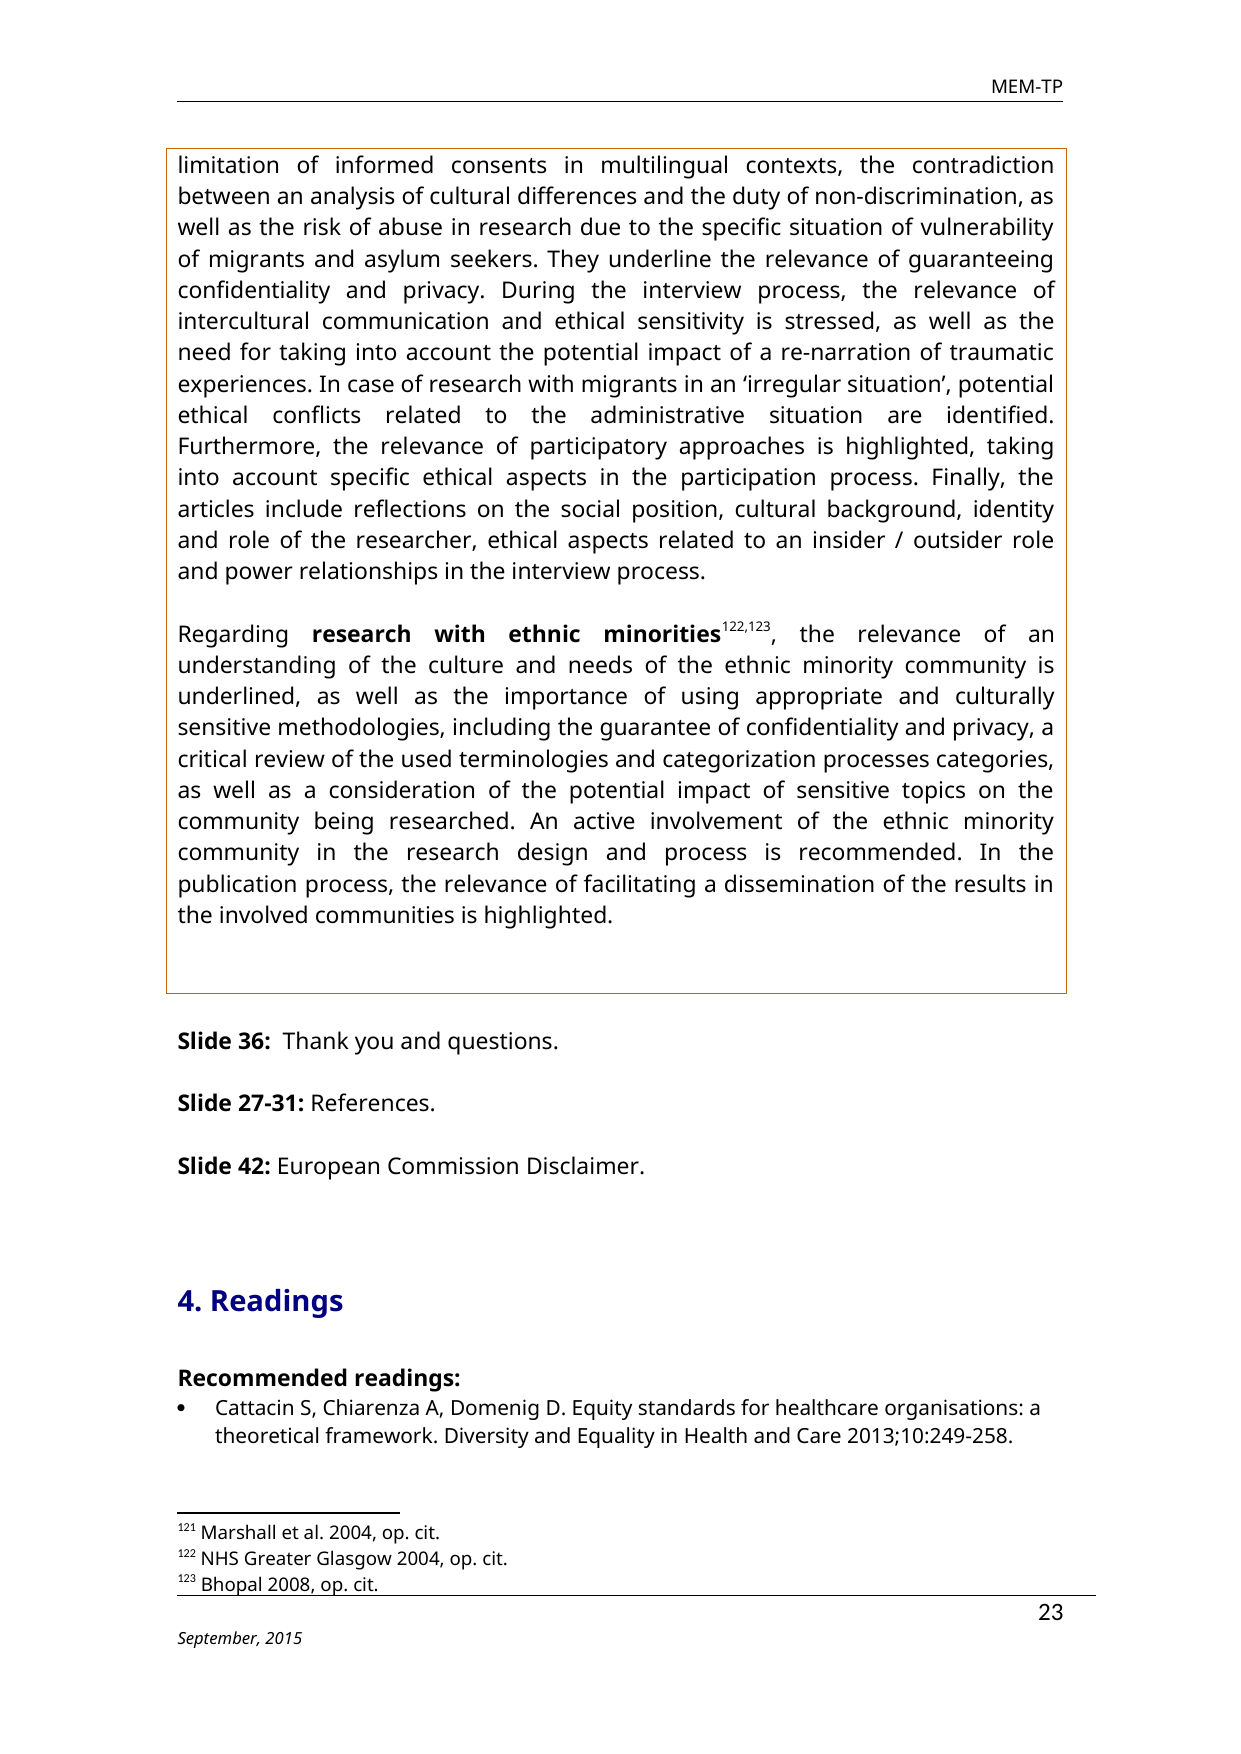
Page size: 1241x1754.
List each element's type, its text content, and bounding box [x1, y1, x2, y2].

text 4. Readings [177, 1280, 1063, 1320]
table_header Additional information (not included in the presentation): Within the framework of bioethical principles developed by Beauchaump and Childress (autonomy, beneficence, non-maleficence and justice), the discussion on ethical principles in a health care organization oriented towards cultural and ethnic diversity,,, puts a specific attention on the principle of justice. The limitation of health care entitlements for migrants in an ‘irregular’ situation is considered as a contradiction with ethical and deontological principles, Human Rights and the principle of social responsibility and non discrimination. The need for global solidarity is underlined, including the recognition of health care entitlements and social rights of migrants, considered especially relevant due to the interdependence in a globalized world. In relation to ethnic minorities, the need for fulfilling the principles established by the Committee on Economic, Social and Cultural Rights is stressed, including the principle of no discrimination and cultural acceptability, established by the Committee on Economic, Social and Cultural Rights. In a health care practice oriented towards cultural and ethnic diversity,,,, several ethical and deontological principles are identified. In relation to health care for migrants,, the authors highlight the importance of reducing legal, structural, linguistic and cultural barriers in the access to health care, as well as the relevance of an adequate intercultural competence of health professionals. Ethical conflicts in professional practice are identified in age assessment procedures and in relation to legal regulations that exclude migrants from access to health care. Regarding health care practice with ethnic minorities,, specific ethical aspects are underlined, among them the ethical responsibility of serving all users equally, reducing health care disparities and addressing the needs and preferences of ethnic minorities. With the aim of reducing situations of discrimination and exclusion from health care, the relevance of applying medical ethical codes of conduct in the health care practice with ethnic minority populations is stressed. The increase of ethnic diversity within the professional field is identified as another relevant aspect. Regarding research with migrants and ethnic minorities,,,,,,, several ethical conflicts are identified. In relation to research with migrants,,,,, the authors highlight the limitation of informed consents in multilingual contexts, the contradiction between an analysis of cultural differences and the duty of non-discrimination, as well as the risk of abuse in research due to the specific situation of vulnerability of migrants and asylum seekers. They underline the relevance of guaranteeing confidentiality and privacy. During the interview process, the relevance of intercultural communication and ethical sensitivity is stressed, as well as the need for taking into account the potential impact of a re-narration of traumatic experiences. In case of research with migrants in an ‘irregular situation’, potential ethical conflicts related to the administrative situation are identified. Furthermore, the relevance of participatory approaches is highlighted, taking into account specific ethical aspects in the participation process. Finally, the articles include reflections on the social position, cultural background, identity and role of the researcher, ethical aspects related to an insider / outsider role and power relationships in the interview process. Regarding research with ethnic minorities,, the relevance of an understanding of the culture and needs of the ethnic minority community is underlined, as well as the importance of using appropriate and culturally sensitive methodologies, including the guarantee of confidentiality and privacy, a critical review of the used terminologies and categorization processes categories, as well as a consideration of the potential impact of sensitive topics on the community being researched. An active involvement of the ethnic minority community in the research design and process is recommended. In the publication process, the relevance of facilitating a dissemination of the results in the involved communities is highlighted. [167, 149, 1066, 992]
text Slide 27-31: References. [177, 1087, 1063, 1118]
text Slide 42: European Commission Disclaimer. [177, 1150, 1063, 1181]
text Slide 36: Thank you and questions. [177, 1025, 1063, 1056]
list Cattacin S, Chiarenza A, Domenig D. Equity standards for healthcare organisations: a theoretical framework. Diversity and Equality in Health and Care 2013;10:249-258. [177, 1393, 1063, 1450]
text Recommended readings: [177, 1362, 1063, 1393]
